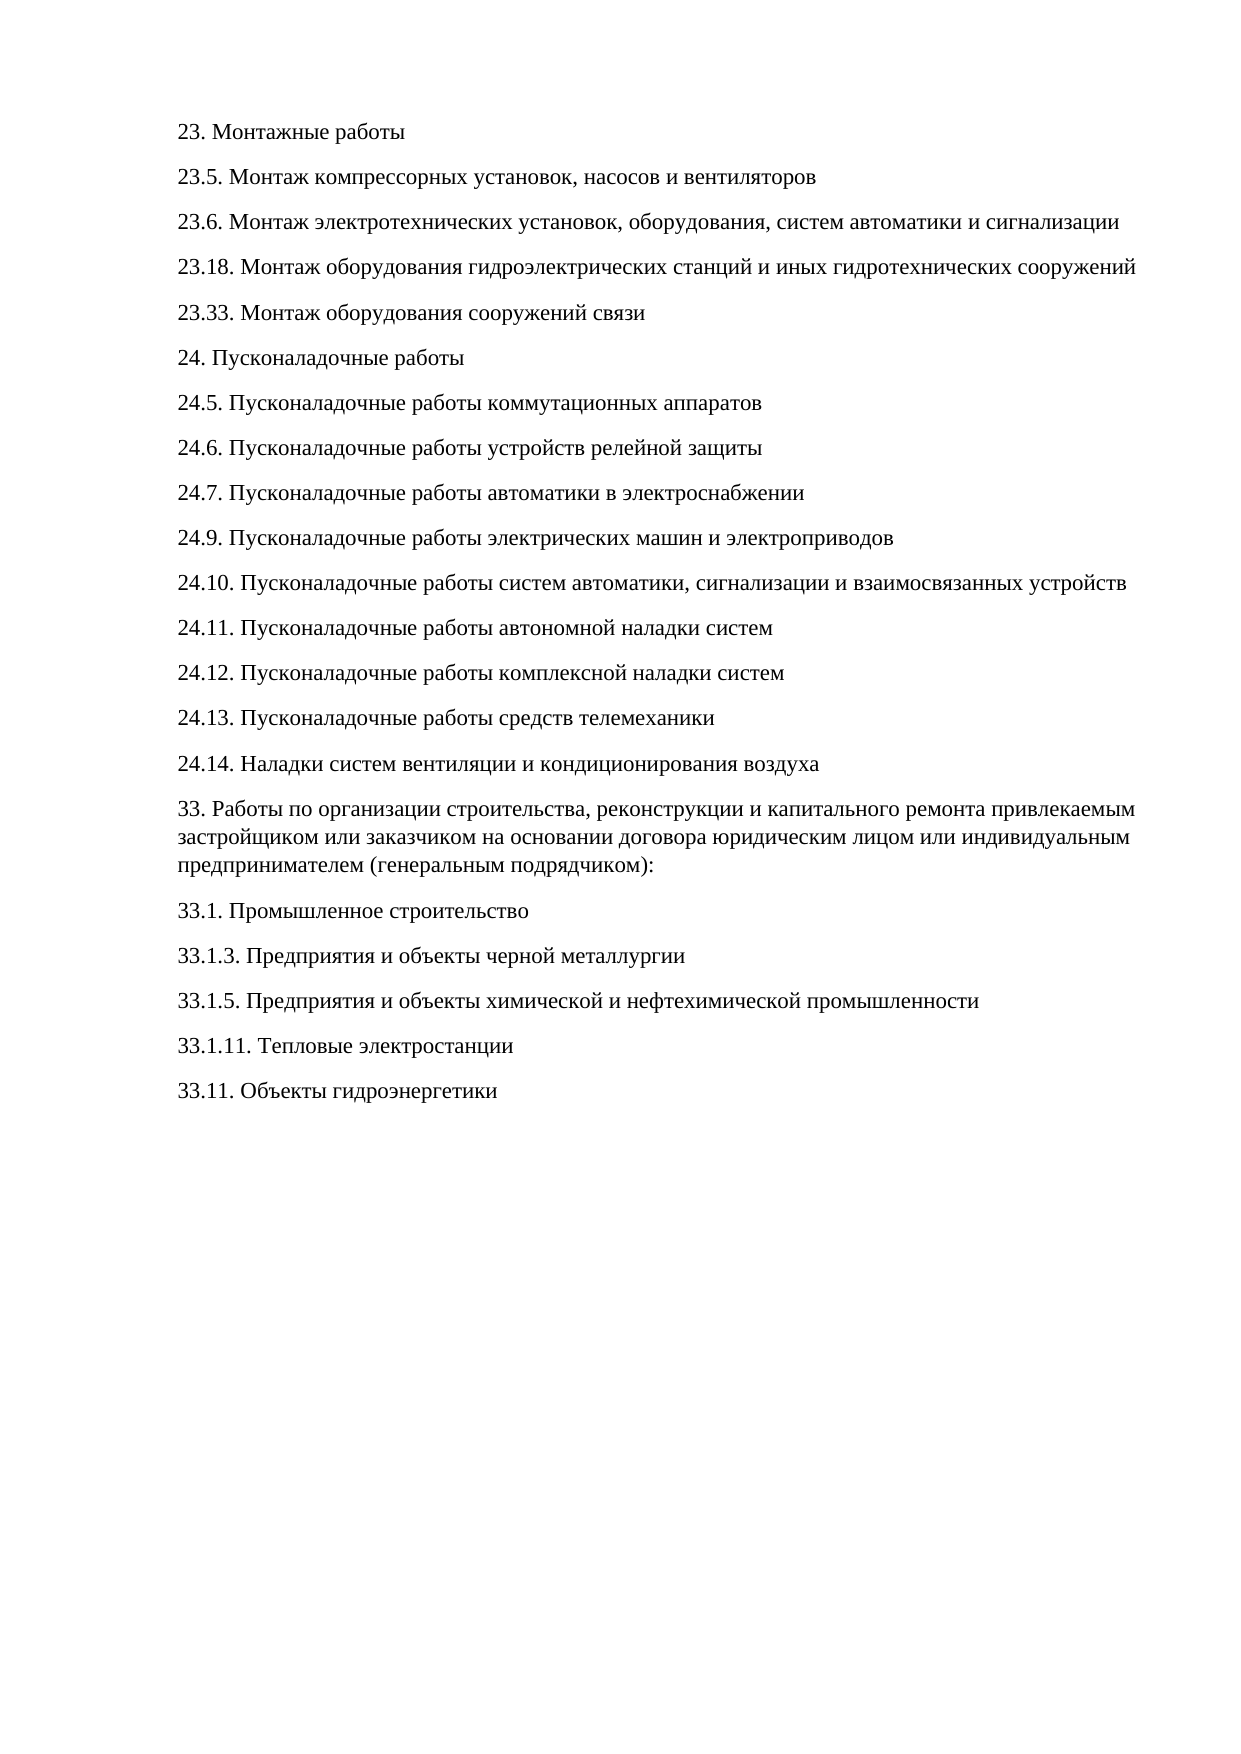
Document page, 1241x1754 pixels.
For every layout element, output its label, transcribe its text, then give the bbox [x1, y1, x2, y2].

text 24.7. Пусконаладочные работы автоматики в электроснабжении [177, 479, 1152, 505]
text 33.11. Объекты гидроэнергетики [177, 1077, 1152, 1103]
text 23. Монтажные работы [177, 118, 1152, 144]
text 23.5. Монтаж компрессорных установок, насосов и вентиляторов [177, 163, 1152, 189]
text 33.1.5. Предприятия и объекты химической и нефтехимической промышленности [177, 987, 1152, 1013]
text 24.11. Пусконаладочные работы автономной наладки систем [177, 614, 1152, 641]
text 24.10. Пусконаладочные работы систем автоматики, сигнализации и взаимосвязанных устройств [177, 569, 1152, 596]
text 24. Пусконаладочные работы [177, 344, 1152, 370]
text 23.6. Монтаж электротехнических установок, оборудования, систем автоматики и сигнализации [177, 208, 1152, 235]
text 33.1. Промышленное строительство [177, 897, 1152, 923]
text 24.5. Пусконаладочные работы коммутационных аппаратов [177, 389, 1152, 415]
text 33.1.3. Предприятия и объекты черной металлургии [177, 942, 1152, 968]
text 24.14. Наладки систем вентиляции и кондиционирования воздуха [177, 749, 1152, 776]
text 24.12. Пусконаладочные работы комплексной наладки систем [177, 659, 1152, 686]
text 33.1.11. Тепловые электростанции [177, 1032, 1152, 1058]
text 24.6. Пусконаладочные работы устройств релейной защиты [177, 434, 1152, 460]
text 24.13. Пусконаладочные работы средств телемеханики [177, 704, 1152, 731]
text 23.33. Монтаж оборудования сооружений связи [177, 298, 1152, 325]
text 33. Работы по организации строительства, реконструкции и капитального ремонта привлекаемым застройщиком или заказчиком на основании договора юридическим лицом или индивидуальным предпринимателем (генеральным подрядчиком): [177, 795, 1152, 878]
text 24.9. Пусконаладочные работы электрических машин и электроприводов [177, 524, 1152, 550]
text 23.18. Монтаж оборудования гидроэлектрических станций и иных гидротехнических сооружений [177, 253, 1152, 280]
